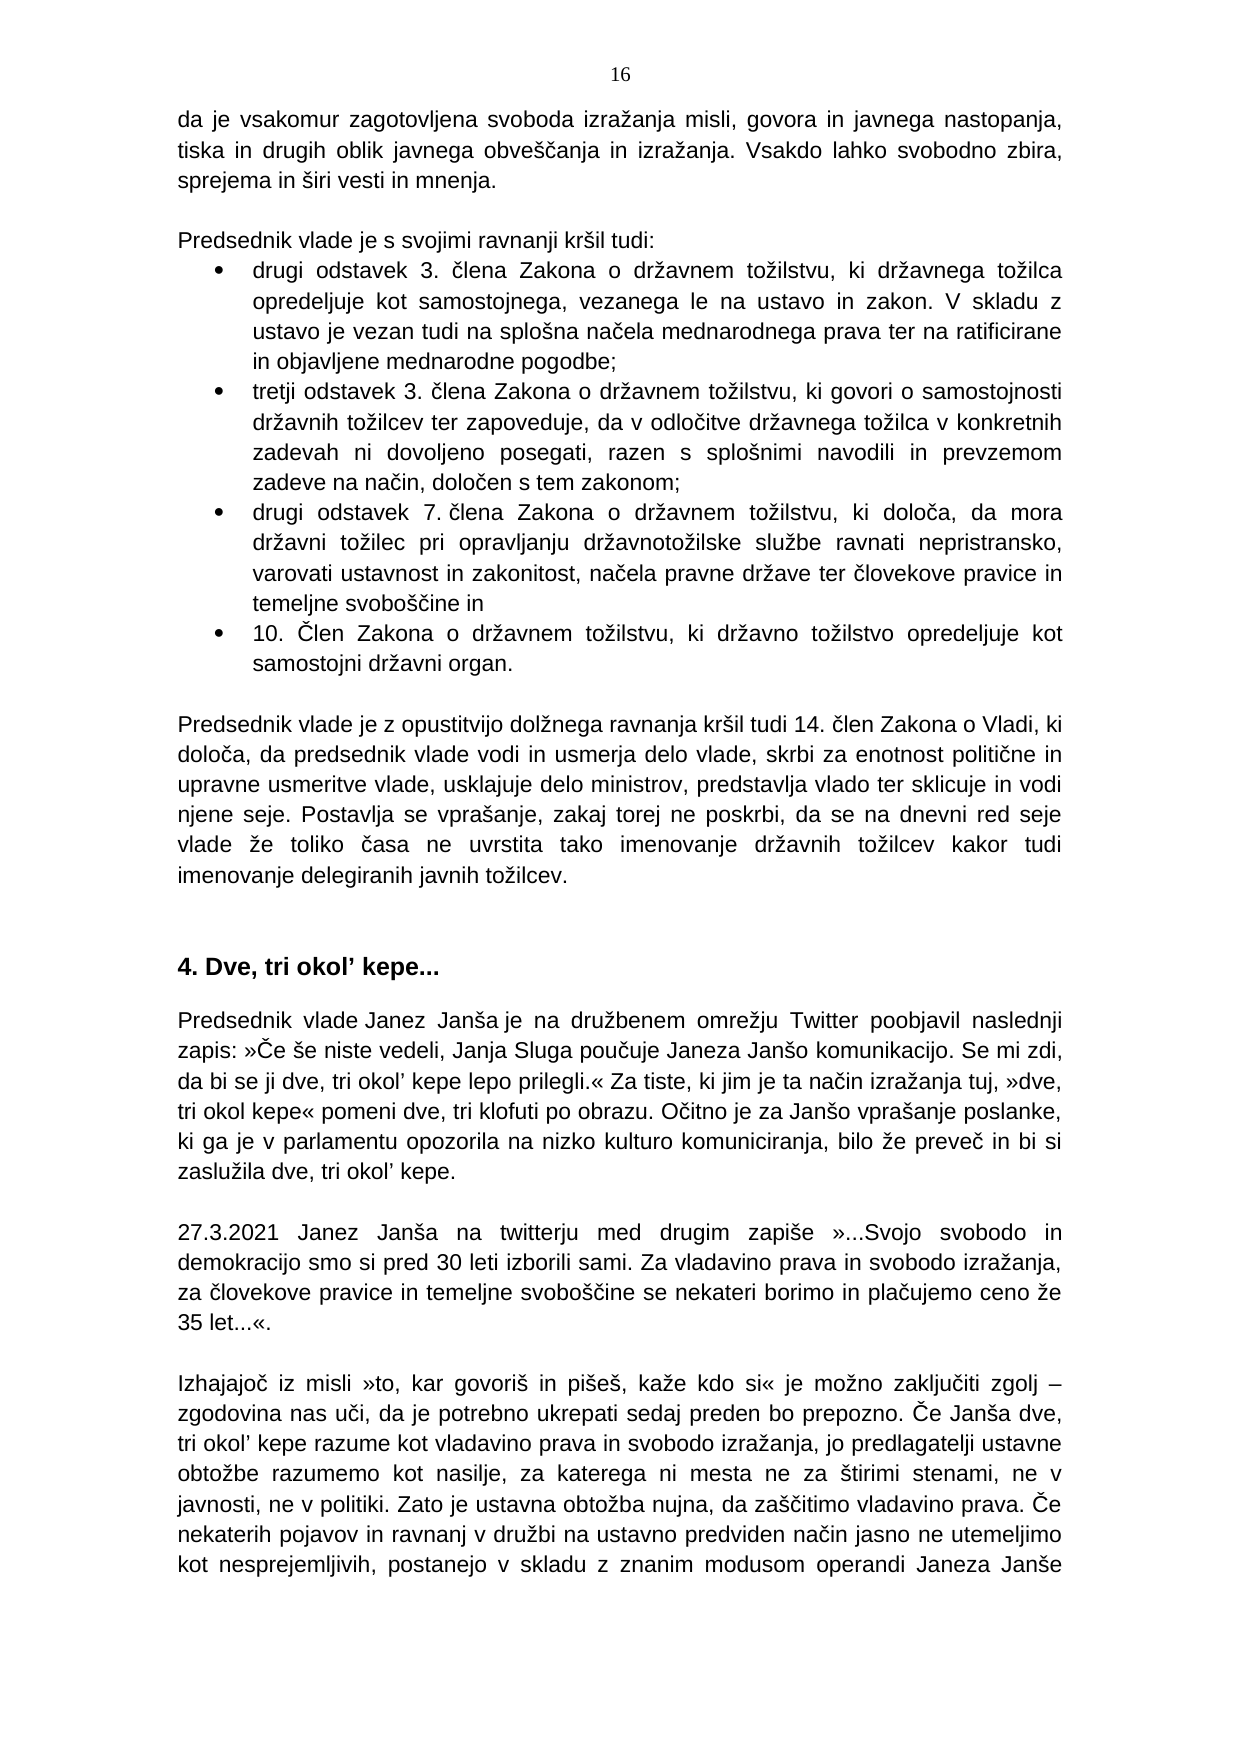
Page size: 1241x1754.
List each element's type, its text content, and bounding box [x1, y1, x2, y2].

text Predsednik vlade je s svojimi ravnanji kršil tudi: [177, 227, 1063, 253]
list drugi odstavek 3. člena Zakona o državnem tožilstvu, ki državnega tožilca opredeljuje kot samostojnega, vezanega le na ustavo in zakon. V skladu z ustavo je vezan tudi na splošna načela mednarodnega prava ter na ratificirane in objavljene mednarodne pogodbe; [215, 257, 1063, 374]
text 27.3.2021 Janez Janša na twitterju med drugim zapiše »...Svojo svobodo in demokracijo smo si pred 30 leti izborili sami. Za vladavino prava in svobodo izražanja, za človekove pravice in temeljne svoboščine se nekateri borimo in plačujemo ceno že 35 let...«. [177, 1219, 1063, 1336]
list drugi odstavek 7. člena Zakona o državnem tožilstvu, ki določa, da mora državni tožilec pri opravljanju državnotožilske službe ravnati nepristransko, varovati ustavnost in zakonitost, načela pravne države ter človekove pravice in temeljne svoboščine in [215, 499, 1063, 616]
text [177, 106, 1063, 193]
text Predsednik vlade je z opustitvijo dolžnega ravnanja kršil tudi 14. člen Zakona o Vladi, ki določa, da predsednik vlade vodi in usmerja delo vlade, skrbi za enotnost politične in upravne usmeritve vlade, usklajuje delo ministrov, predstavlja vlado ter sklicuje in vodi njene seje. Postavlja se vprašanje, zakaj torej ne poskrbi, da se na dnevni red seje vlade že toliko časa ne uvrstita tako imenovanje državnih tožilcev kakor tudi imenovanje delegiranih javnih tožilcev. [177, 711, 1063, 888]
list 10. Člen Zakona o državnem tožilstvu, ki državno tožilstvo opredeljuje kot samostojni državni organ. [215, 620, 1063, 676]
text Predsednik vlade Janez Janša je na družbenem omrežju Twitter poobjavil naslednji zapis: »Če še niste vedeli, Janja Sluga poučuje Janeza Janšo komunikacijo. Se mi zdi, da bi se ji dve, tri okol’ kepe lepo prilegli.« Za tiste, ki jim je ta način izražanja tuj, »dve, tri okol kepe« pomeni dve, tri klofuti po obrazu. Očitno je za Janšo vprašanje poslanke, ki ga je v parlamentu opozorila na nizko kulturo komuniciranja, bilo že preveč in bi si zaslužila dve, tri okol’ kepe. [177, 1007, 1063, 1185]
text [177, 1370, 1063, 1577]
text 4. Dve, tri okol’ kepe... [177, 952, 1063, 981]
list tretji odstavek 3. člena Zakona o državnem tožilstvu, ki govori o samostojnosti državnih tožilcev ter zapoveduje, da v odločitve državnega tožilca v konkretnih zadevah ni dovoljeno posegati, razen s splošnimi navodili in prevzemom zadeve na način, določen s tem zakonom; [215, 378, 1063, 495]
